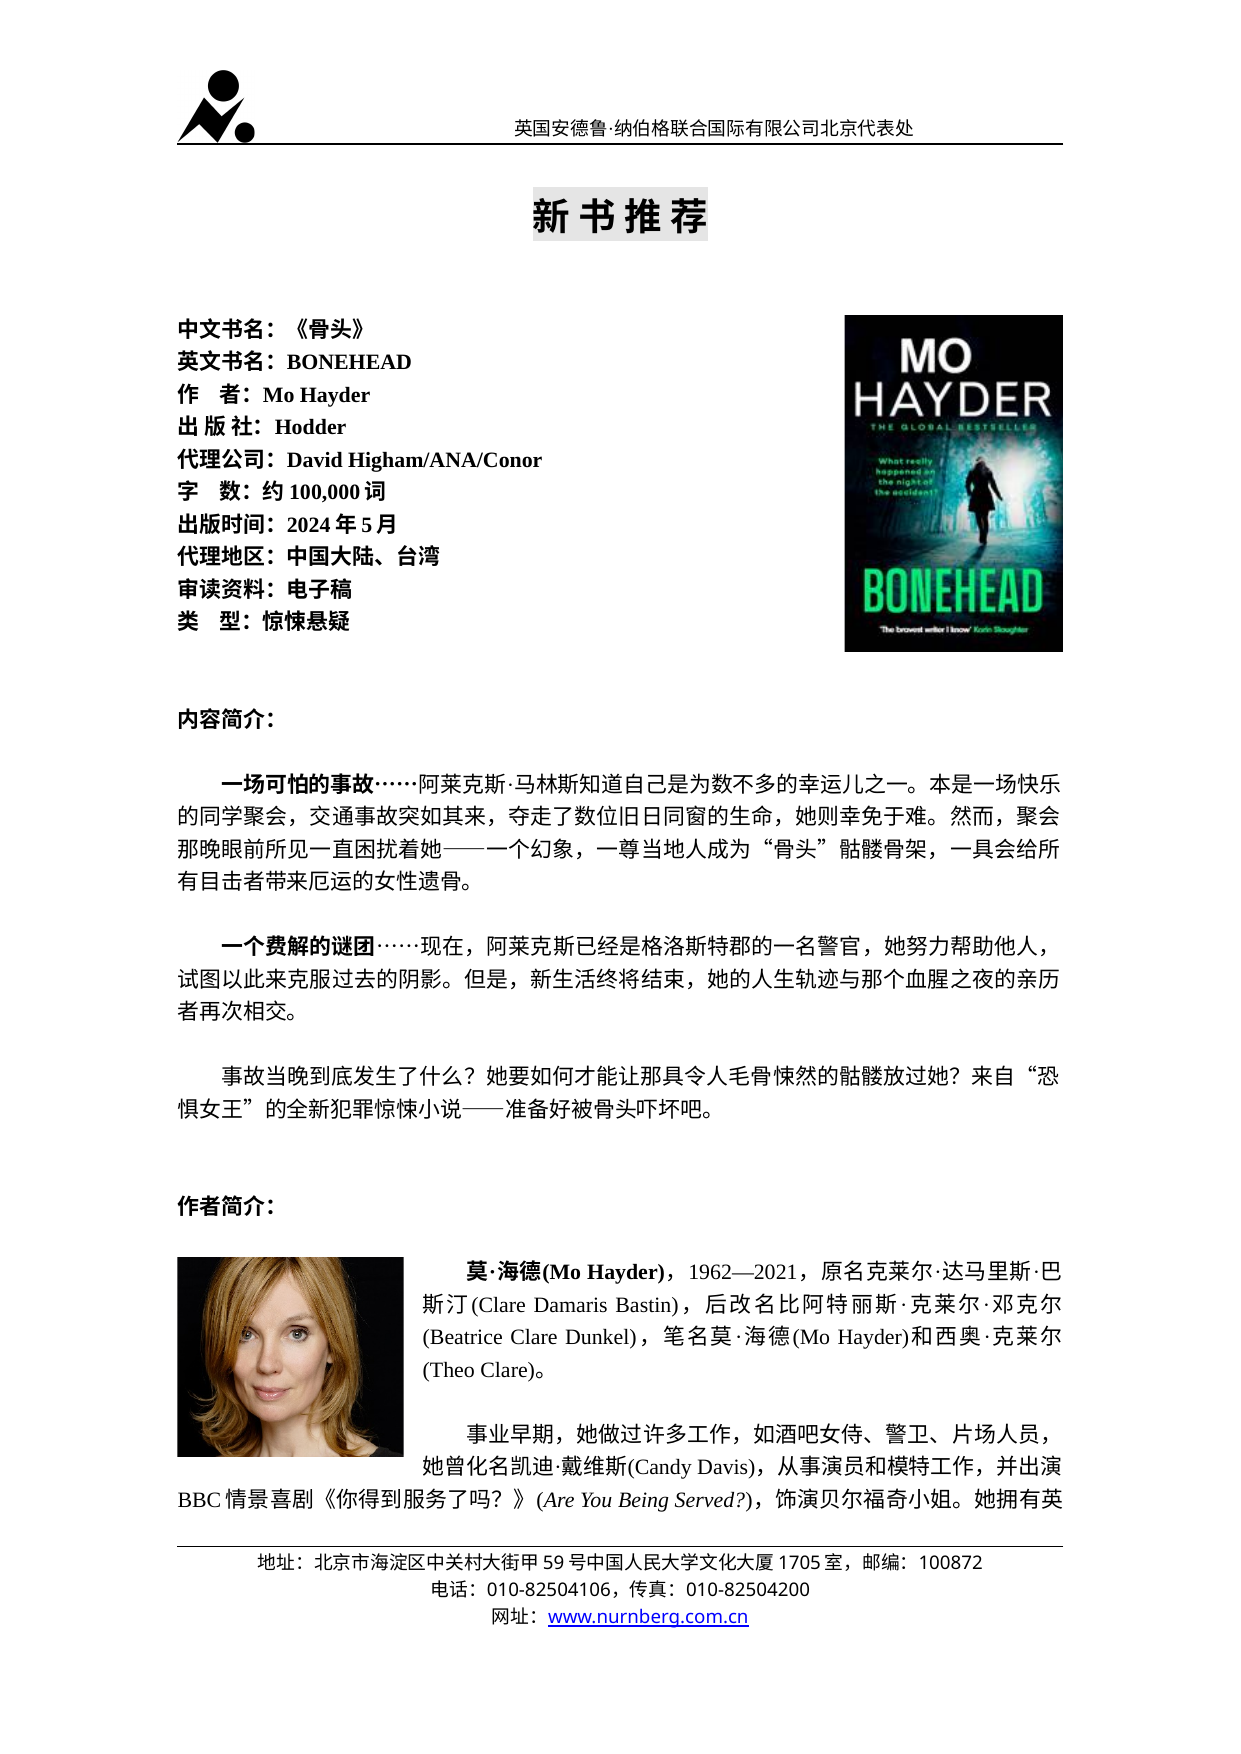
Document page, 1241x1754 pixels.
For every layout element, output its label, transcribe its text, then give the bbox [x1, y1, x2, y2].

text 中文书名：《骨头》 [177, 311, 1063, 344]
text 作 者：Mo Hayder [177, 376, 844, 409]
text 类 型：惊悚悬疑 [177, 604, 844, 636]
picture [844, 315, 1063, 652]
picture [177, 70, 255, 143]
text 新 书 推 荐 [177, 181, 1063, 246]
text 英文书名：BONEHEAD [177, 344, 844, 376]
text 事故当晚到底发生了什么？她要如何才能让那具令人毛骨悚然的骷髅放过她？来自“恐惧女王”的全新犯罪惊悚小说——准备好被骨头吓坏吧。 [177, 1059, 1063, 1124]
text 代理地区：中国大陆、台湾 [177, 539, 844, 571]
text 一个费解的谜团……现在，阿莱克斯已经是格洛斯特郡的一名警官，她努力帮助他人，试图以此来克服过去的阴影。但是，新生活终将结束，她的人生轨迹与那个血腥之夜的亲历者再次相交。 [177, 929, 1063, 1026]
text 莫·海德(Mo Hayder)，1962—2021，原名克莱尔·达马里斯·巴斯汀(Clare Damaris Bastin)，后改名比阿特丽斯·克莱尔·邓克尔(Beatrice Clare Dunkel)，笔名莫·海德(Mo Hayder)和西奥·克莱尔(Theo Clare)。 [177, 1254, 1063, 1384]
text 出版时间：2024年5月 [177, 506, 844, 539]
text 审读资料：电子稿 [177, 571, 844, 604]
text 代理公司：David Higham/ANA/Conor [177, 441, 844, 474]
text 出 版 社：Hodder [177, 409, 844, 441]
text 内容简介： [177, 701, 1063, 734]
picture [177, 1257, 404, 1457]
text 一场可怕的事故……阿莱克斯·马林斯知道自己是为数不多的幸运儿之一。本是一场快乐的同学聚会，交通事故突如其来，夺走了数位旧日同窗的生命，她则幸免于难。然而，聚会那晚眼前所见一直困扰着她——一个幻象，一尊当地人成为“骨头”骷髅骨架，一具会给所有目击者带来厄运的女性遗骨。 [177, 766, 1063, 896]
text 作者简介： [177, 1189, 1063, 1221]
text 字 数：约100,000词 [177, 474, 844, 506]
